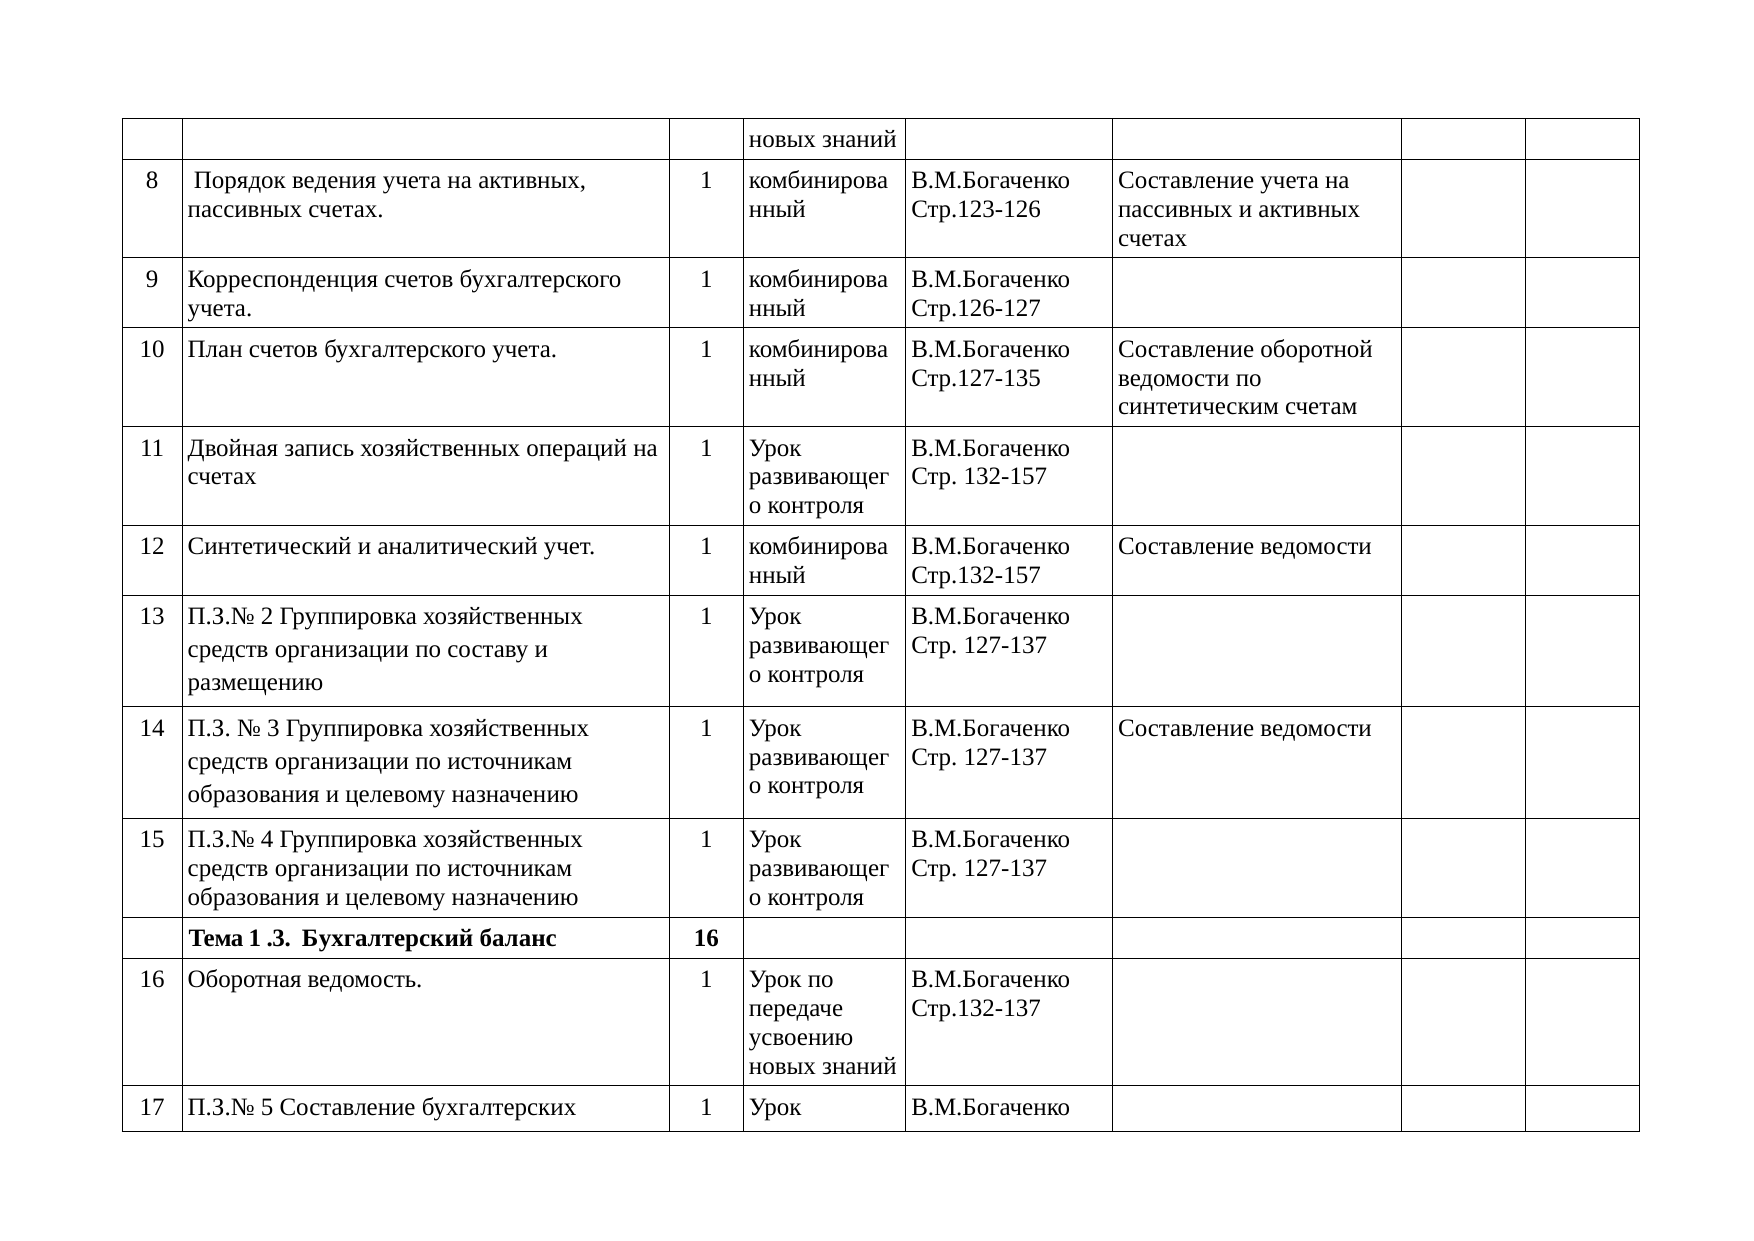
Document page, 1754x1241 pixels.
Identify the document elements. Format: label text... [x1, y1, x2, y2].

table_cell П.З.№ 4 Группировка хозяйственных средств организации по источникам образования и целевому назначению [183, 819, 669, 917]
table_cell Составление ведомости [1113, 526, 1401, 595]
table_cell [1402, 258, 1525, 327]
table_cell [183, 1086, 669, 1131]
table_cell [1113, 258, 1401, 327]
table_cell Составление оборотной ведомости по синтетическим счетам [1113, 328, 1401, 426]
table_cell [1526, 526, 1639, 595]
table_cell Двойная запись хозяйственных операций на счетах [183, 427, 669, 525]
table_cell 1 [670, 959, 743, 1085]
table_cell Синтетический и аналитический учет. [183, 526, 669, 595]
table_cell [1402, 819, 1525, 917]
table_cell 10 [123, 328, 182, 426]
table_cell [123, 918, 182, 958]
table_cell 7 [123, 119, 182, 159]
table_cell 1 [670, 1086, 743, 1131]
table_cell В.М.Богаченко Стр.126-127 [906, 258, 1112, 327]
table_cell [1402, 119, 1525, 159]
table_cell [1113, 119, 1401, 159]
table_cell [1526, 918, 1639, 958]
table_cell 12 [123, 526, 182, 595]
table_cell [1113, 918, 1401, 958]
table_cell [744, 119, 905, 159]
table_cell Урок развивающего контроля [744, 596, 905, 706]
table_cell [906, 918, 1112, 958]
table_cell В.М.Богаченко Стр.123-126 [906, 160, 1112, 257]
table_cell 1 [670, 526, 743, 595]
table_cell Урок развивающего контроля [744, 427, 905, 525]
table_cell [1526, 119, 1639, 159]
table_cell [1402, 160, 1525, 257]
table_cell комбинированный [744, 258, 905, 327]
table_cell В.М.Богаченко Стр. 132-157 [906, 427, 1112, 525]
table_cell [1402, 959, 1525, 1085]
table_cell 9 [123, 258, 182, 327]
table_cell [1402, 526, 1525, 595]
table_cell комбинированный [744, 526, 905, 595]
table_cell В.М.Богаченко Стр.132-157 [906, 526, 1112, 595]
table_cell [1526, 596, 1639, 706]
table_cell В.М.Богаченко Стр. 127-137 [906, 596, 1112, 706]
table_cell 1 [670, 707, 743, 818]
table_cell План счетов бухгалтерского учета. [183, 328, 669, 426]
table_cell В.М.Богаченко Стр. 127-137 [906, 819, 1112, 917]
table_cell В.М.Богаченко Стр.127-135 [906, 328, 1112, 426]
table_cell комбинированный [744, 160, 905, 257]
table_cell [1526, 707, 1639, 818]
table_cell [906, 1086, 1112, 1131]
table_cell 8 [123, 160, 182, 257]
table_cell [1113, 819, 1401, 917]
table_cell 1 [670, 427, 743, 525]
table_cell [1113, 427, 1401, 525]
table_cell Урок развивающего контроля [744, 819, 905, 917]
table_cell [183, 119, 669, 159]
table_cell Урок по передаче усвоению новых знаний [744, 959, 905, 1085]
table_cell [1526, 819, 1639, 917]
table_cell Составление ведомости [1113, 707, 1401, 818]
table_cell 1 [670, 119, 743, 159]
table_cell Оборотная ведомость. [183, 959, 669, 1085]
table_cell 1 [670, 258, 743, 327]
table_cell 1 [670, 596, 743, 706]
table_cell 14 [123, 707, 182, 818]
table_cell Составление учета на пассивных и активных счетах [1113, 160, 1401, 257]
table_cell [1526, 427, 1639, 525]
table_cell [906, 119, 1112, 159]
table_cell Тема 1 .3. Бухгалтерский баланс [183, 918, 669, 958]
table_cell 1 [670, 160, 743, 257]
table_cell [1526, 160, 1639, 257]
table_cell 1 [670, 819, 743, 917]
table_cell 11 [123, 427, 182, 525]
table_cell Корреспонденция счетов бухгалтерского учета. [183, 258, 669, 327]
table_cell [1402, 707, 1525, 818]
table_cell 16 [123, 959, 182, 1085]
table_cell Порядок ведения учета на активных, пассивных счетах. [183, 160, 669, 257]
table_cell 15 [123, 819, 182, 917]
table_cell [744, 918, 905, 958]
table_cell [1402, 1086, 1525, 1131]
table_cell В.М.Богаченко Стр. 127-137 [906, 707, 1112, 818]
table_cell [1113, 1086, 1401, 1131]
table_cell В.М.Богаченко Стр.132-137 [906, 959, 1112, 1085]
table_cell [1113, 959, 1401, 1085]
table_cell комбинированный [744, 328, 905, 426]
table_cell П.З.№ 2 Группировка хозяйственных средств организации по составу и размещению [183, 596, 669, 706]
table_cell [744, 1086, 905, 1131]
table_cell [1526, 1086, 1639, 1131]
table_cell 13 [123, 596, 182, 706]
table_cell 16 [670, 918, 743, 958]
table_cell [1402, 918, 1525, 958]
table_cell П.З. № 3 Группировка хозяйственных средств организации по источникам образования и целевому назначению [183, 707, 669, 818]
table_cell [1526, 328, 1639, 426]
table_cell 1 [670, 328, 743, 426]
table_cell [1526, 959, 1639, 1085]
table_cell Урок развивающего контроля [744, 707, 905, 818]
table_cell [1113, 596, 1401, 706]
table_cell [1402, 596, 1525, 706]
table_cell [1526, 258, 1639, 327]
table_cell 17 [123, 1086, 182, 1131]
table_cell [1402, 427, 1525, 525]
table_cell [1402, 328, 1525, 426]
